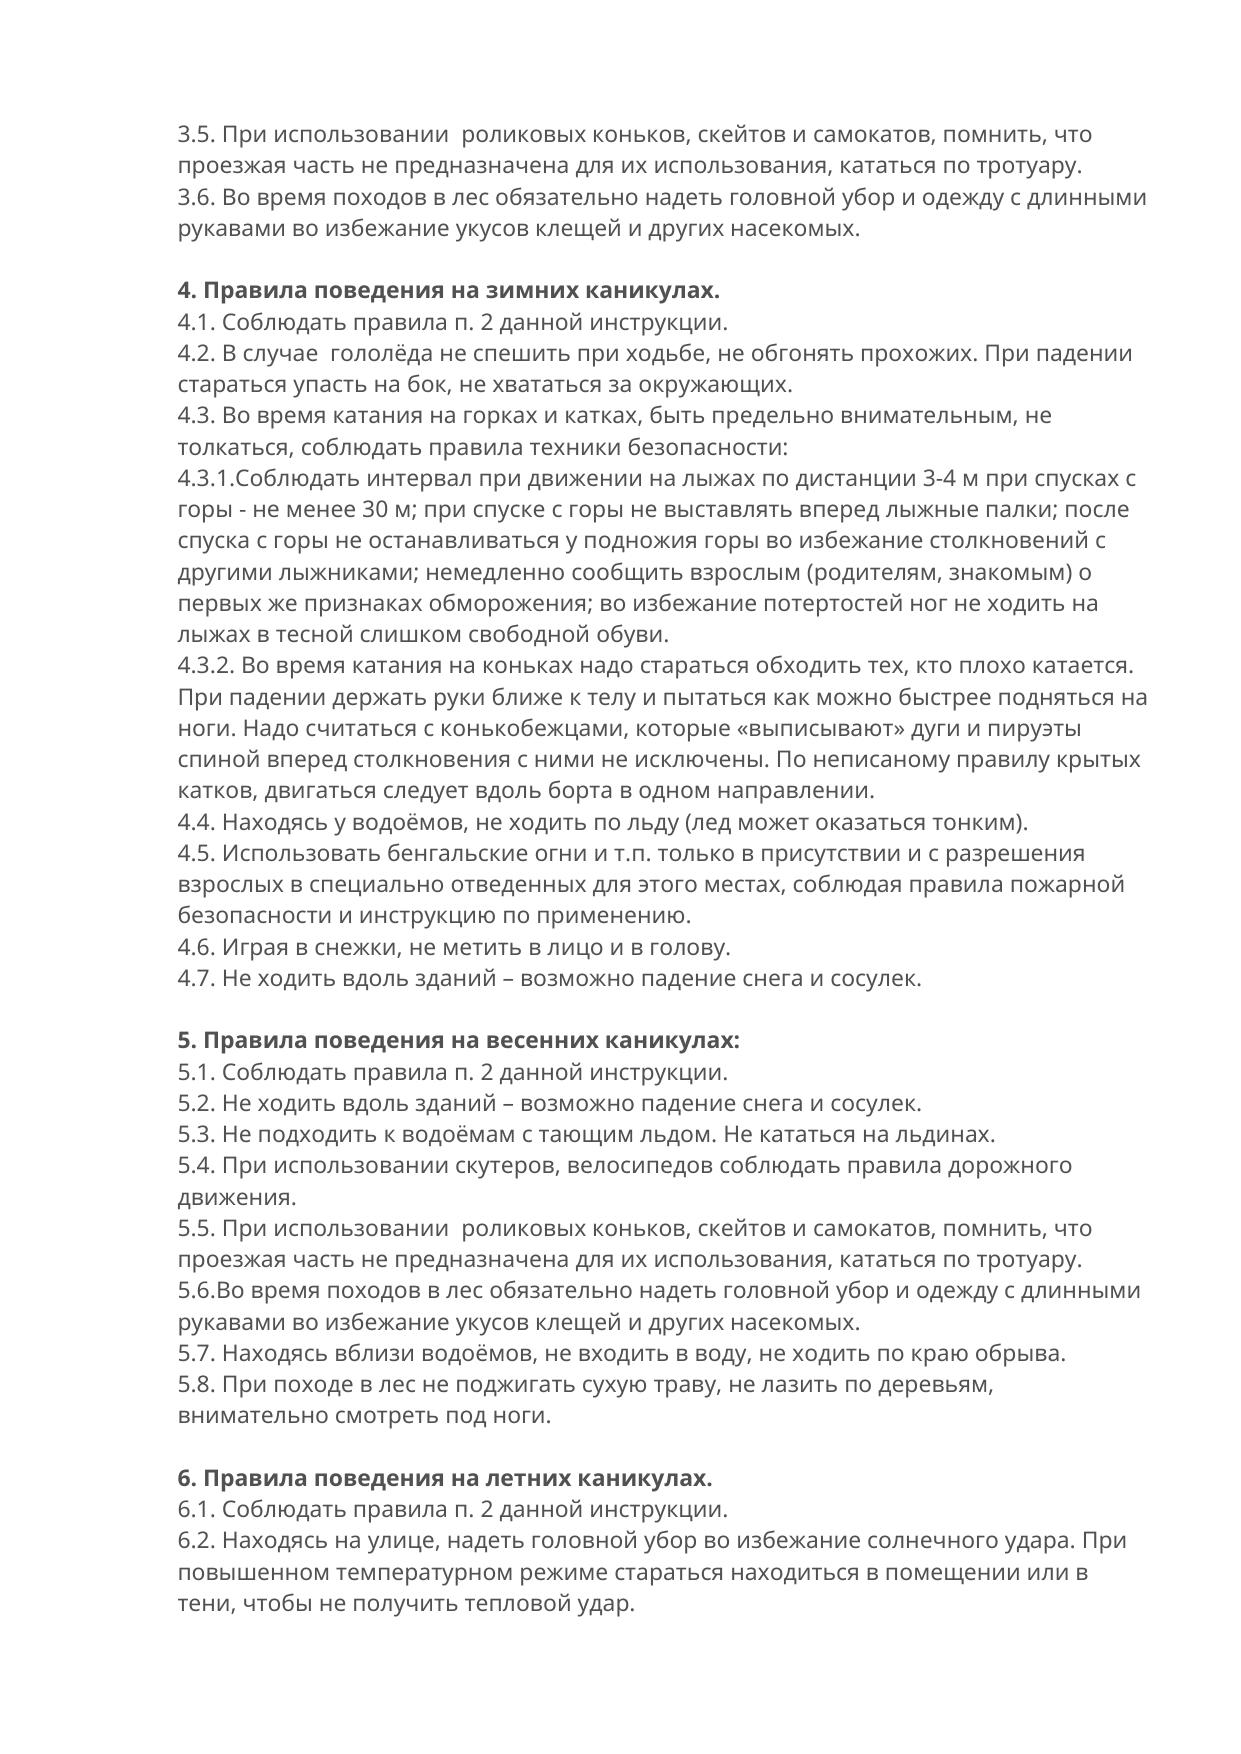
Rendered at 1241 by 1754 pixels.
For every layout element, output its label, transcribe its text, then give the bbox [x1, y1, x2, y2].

text 5.4. При использовании скутеров, велосипедов соблюдать правила дорожного движения. [177, 1149, 1152, 1212]
text 5.1. Соблюдать правила п. 2 данной инструкции. [177, 1056, 1152, 1087]
text 6.1. Соблюдать правила п. 2 данной инструкции. [177, 1493, 1152, 1524]
text 6. Правила поведения на летних каникулах. [177, 1462, 1152, 1493]
text 5. Правила поведения на весенних каникулах: [177, 1024, 1152, 1056]
text 4.7. Не ходить вдоль зданий – возможно падение снега и сосулек. [177, 962, 1152, 993]
text 5.5. При использовании роликовых коньков, скейтов и самокатов, помнить, что проезжая часть не предназначена для их использования, кататься по тротуару. [177, 1212, 1152, 1274]
text 4.1. Соблюдать правила п. 2 данной инструкции. [177, 306, 1152, 337]
text 3.5. При использовании роликовых коньков, скейтов и самокатов, помнить, что проезжая часть не предназначена для их использования, кататься по тротуару. [177, 118, 1152, 181]
text 4.5. Использовать бенгальские огни и т.п. только в присутствии и с разрешения взрослых в специально отведенных для этого местах, соблюдая правила пожарной безопасности и инструкцию по применению. [177, 837, 1152, 931]
text 5.8. При походе в лес не поджигать сухую траву, не лазить по деревьям, внимательно смотреть под ноги. [177, 1368, 1152, 1431]
text 4.3.2. Во время катания на коньках надо стараться обходить тех, кто плохо катается. При падении держать руки ближе к телу и пытаться как можно быстрее подняться на ноги. Надо считаться с конькобежцами, которые «выписывают» дуги и пируэты спиной вперед столкновения с ними не исключены. По неписаному правилу крытых катков, двигаться следует вдоль борта в одном направлении. [177, 649, 1152, 806]
text 6.2. Находясь на улице, надеть головной убор во избежание солнечного удара. При повышенном температурном режиме стараться находиться в помещении или в тени, чтобы не получить тепловой удар. [177, 1524, 1152, 1618]
text 5.2. Не ходить вдоль зданий – возможно падение снега и сосулек. [177, 1087, 1152, 1118]
text 4.3. Во время катания на горках и катках, быть предельно внимательным, не толкаться, соблюдать правила техники безопасности: [177, 399, 1152, 462]
text 3.6. Во время походов в лес обязательно надеть головной убор и одежду с длинными рукавами во избежание укусов клещей и других насекомых. [177, 181, 1152, 243]
text 4.3.1.Соблюдать интервал при движении на лыжах по дистанции 3-4 м при спусках с горы - не менее 30 м; при спуске с горы не выставлять вперед лыжные палки; после спуска с горы не останавливаться у подножия горы во избежание столкновений с другими лыжниками; немедленно сообщить взрослым (родителям, знакомым) о первых же признаках обморожения; во избежание потертостей ног не ходить на лыжах в тесной слишком свободной обуви. [177, 462, 1152, 649]
text 5.7. Находясь вблизи водоёмов, не входить в воду, не ходить по краю обрыва. [177, 1337, 1152, 1368]
text 5.3. Не подходить к водоёмам с тающим льдом. Не кататься на льдинах. [177, 1118, 1152, 1149]
text 4.6. Играя в снежки, не метить в лицо и в голову. [177, 931, 1152, 962]
text 4. Правила поведения на зимних каникулах. [177, 274, 1152, 306]
text 5.6.Во время походов в лес обязательно надеть головной убор и одежду с длинными рукавами во избежание укусов клещей и других насекомых. [177, 1274, 1152, 1337]
text 4.2. В случае гололёда не спешить при ходьбе, не обгонять прохожих. При падении стараться упасть на бок, не хвататься за окружающих. [177, 337, 1152, 399]
text 4.4. Находясь у водоёмов, не ходить по льду (лед может оказаться тонким). [177, 806, 1152, 837]
